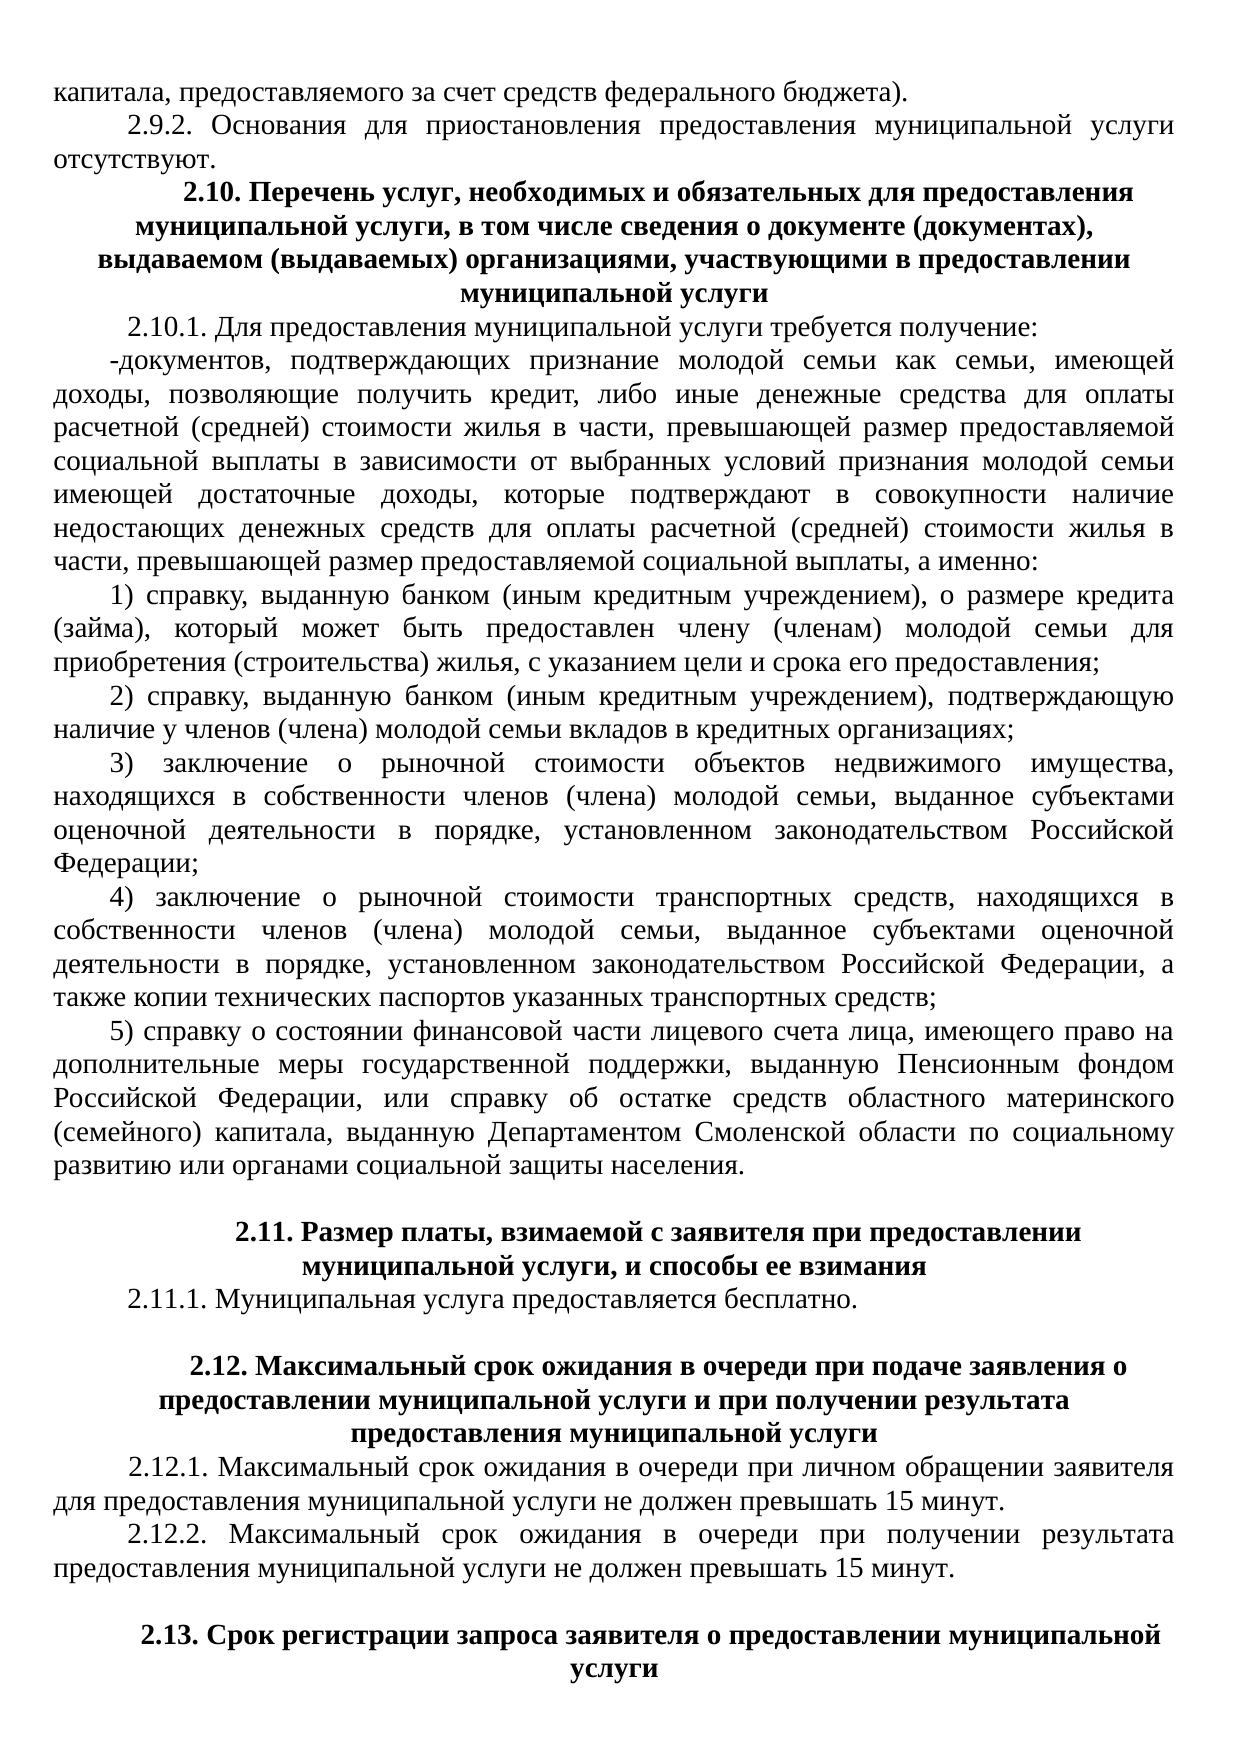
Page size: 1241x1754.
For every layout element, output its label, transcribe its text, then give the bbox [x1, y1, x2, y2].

text 2.12.2. Максимальный срок ожидания в очереди при получении результата предоставления муниципальной услуги не должен превышать 15 минут. [53, 1516, 1175, 1583]
text 5) справку о состоянии финансовой части лицевого счета лица, имеющего право на дополнительные меры государственной поддержки, выданную Пенсионным фондом Российской Федерации, или справку об остатке средств областного материнского (семейного) капитала, выданную Департаментом Смоленской области по социальному развитию или органами социальной защиты населения. [53, 1013, 1175, 1181]
text 2.12.1. Максимальный срок ожидания в очереди при личном обращении заявителя для предоставления муниципальной услуги не должен превышать 15 минут. [53, 1449, 1175, 1516]
text 2.11. Размер платы, взимаемой с заявителя при предоставлении муниципальной услуги, и способы ее взимания [53, 1214, 1175, 1281]
text 2.12. Максимальный срок ожидания в очереди при подаче заявления о предоставлении муниципальной услуги и при получении результата предоставления муниципальной услуги [53, 1348, 1175, 1449]
text 3) заключение о рыночной стоимости объектов недвижимого имущества, находящихся в собственности членов (члена) молодой семьи, выданное субъектами оценочной деятельности в порядке, установленном законодательством Российской Федерации; [53, 745, 1175, 879]
text 2.13. Срок регистрации запроса заявителя о предоставлении муниципальной услуги [53, 1617, 1175, 1684]
text 4) заключение о рыночной стоимости транспортных средств, находящихся в собственности членов (члена) молодой семьи, выданное субъектами оценочной деятельности в порядке, установленном законодательством Российской Федерации, а также копии технических паспортов указанных транспортных средств; [53, 879, 1175, 1013]
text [53, 74, 1175, 107]
text 2.10. Перечень услуг, необходимых и обязательных для предоставления муниципальной услуги, в том числе сведения о документе (документах), выдаваемом (выдаваемых) организациями, участвующими в предоставлении муниципальной услуги [53, 174, 1175, 309]
text 2.9.2. Основания для приостановления предоставления муниципальной услуги отсутствуют. [53, 107, 1175, 174]
text 2.11.1. Муниципальная услуга предоставляется бесплатно. [53, 1281, 1175, 1315]
text 2.10.1. Для предоставления муниципальной услуги требуется получение: [53, 309, 1175, 342]
text 1) справку, выданную банком (иным кредитным учреждением), о размере кредита (займа), который может быть предоставлен члену (членам) молодой семьи для приобретения (строительства) жилья, с указанием цели и срока его предоставления; [53, 577, 1175, 678]
text -документов, подтверждающих признание молодой семьи как семьи, имеющей доходы, позволяющие получить кредит, либо иные денежные средства для оплаты расчетной (средней) стоимости жилья в части, превышающей размер предоставляемой социальной выплаты в зависимости от выбранных условий признания молодой семьи имеющей достаточные доходы, которые подтверждают в совокупности наличие недостающих денежных средств для оплаты расчетной (средней) стоимости жилья в части, превышающей размер предоставляемой социальной выплаты, а именно: [53, 342, 1175, 577]
text 2) справку, выданную банком (иным кредитным учреждением), подтверждающую наличие у членов (члена) молодой семьи вкладов в кредитных организациях; [53, 678, 1175, 745]
